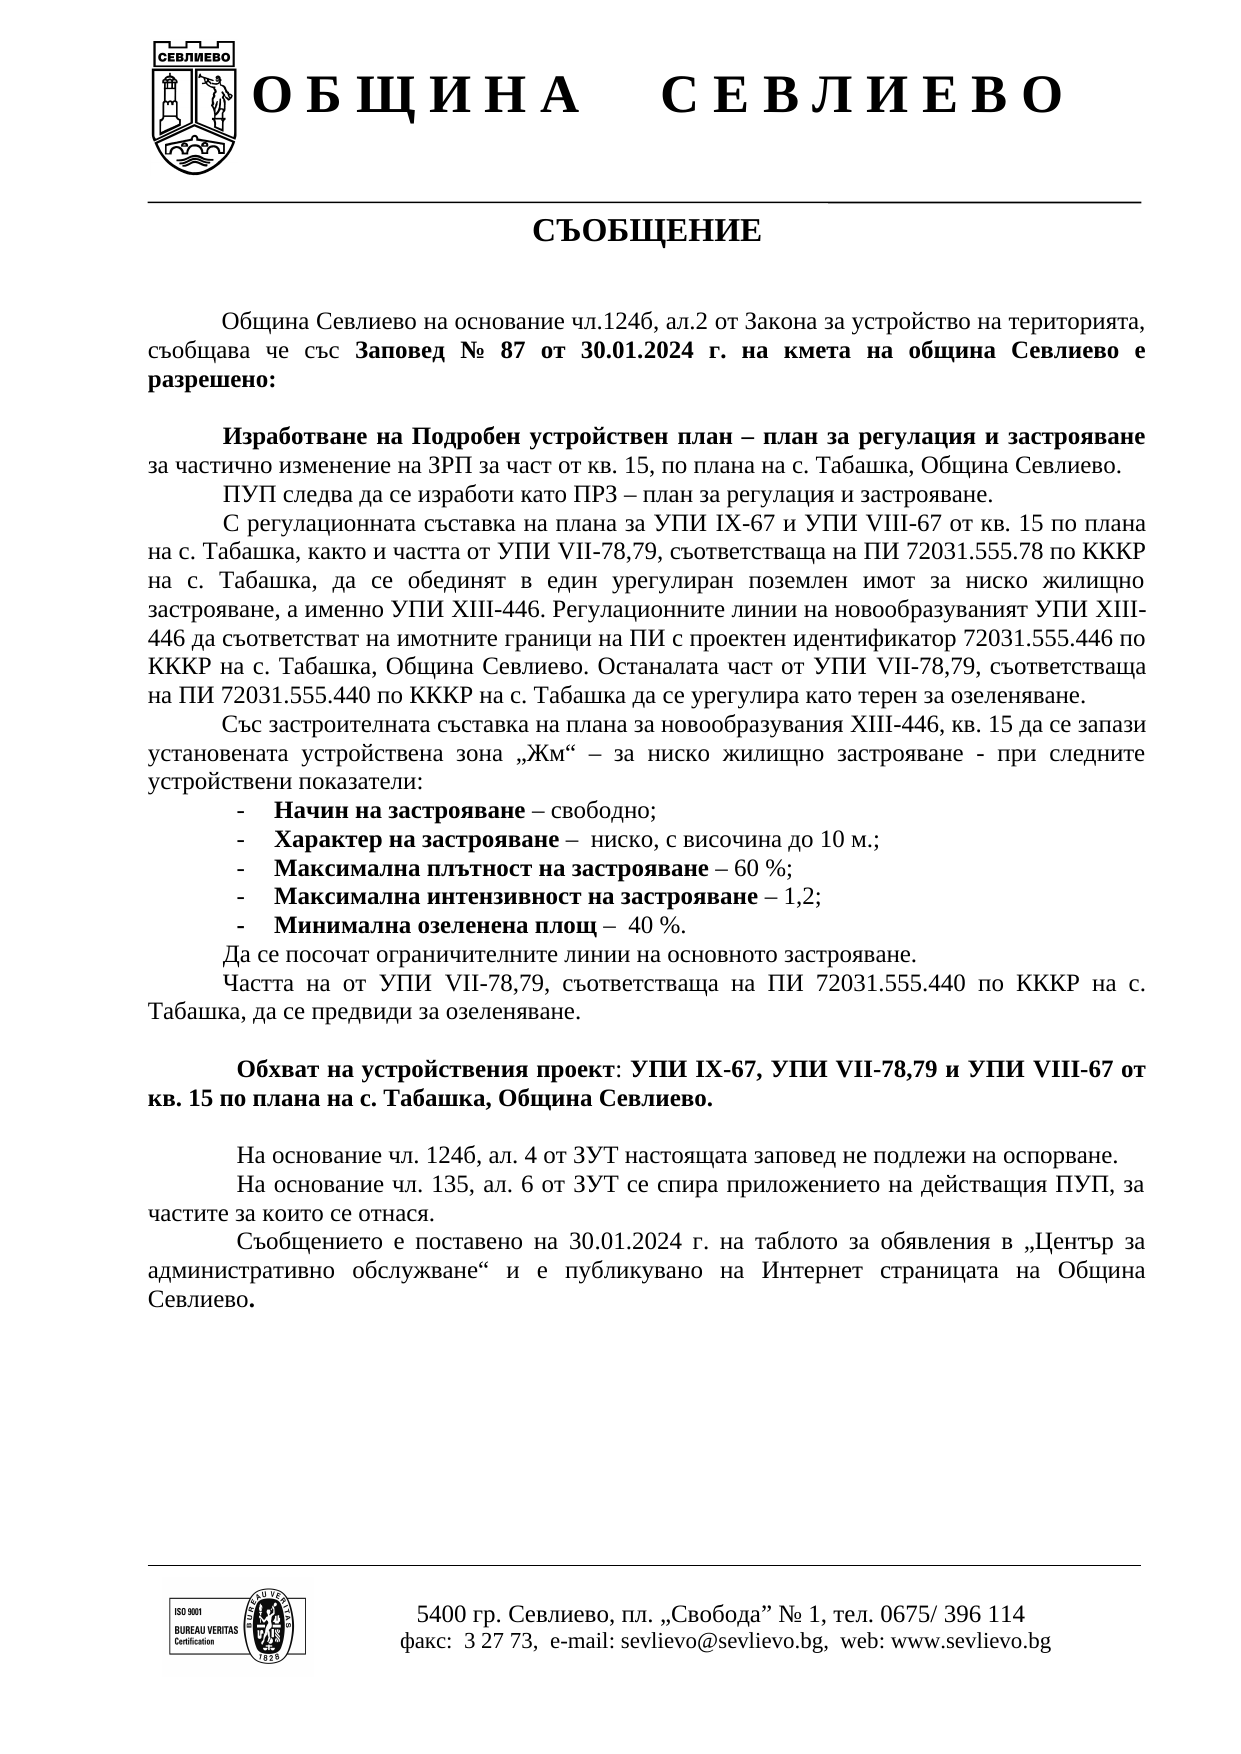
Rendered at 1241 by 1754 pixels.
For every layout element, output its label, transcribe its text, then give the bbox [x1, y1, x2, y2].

text Частта на от УПИ VII-78,79, съответстваща на ПИ 72031.555.440 по КККР на с. Табашка, да се предвиди за озеленяване. [148, 968, 1146, 1025]
text На основание чл. 135, ал. 6 от ЗУТ се спира приложението на действащия ПУП, за частите за които се отнася. [148, 1169, 1146, 1226]
text На основание чл. 124б, ал. 4 от ЗУТ настоящата заповед не подлежи на оспорване. [148, 1140, 1146, 1169]
text ПУП следва да се изработи като ПРЗ – план за регулация и застрояване. [148, 479, 1146, 508]
list Характер на застрояване – ниско, с височина до 10 м.; [236, 824, 1146, 853]
text Община Севлиево на основание чл.124б, ал.2 от Закона за устройство на територията, съобщава че със Заповед № 87 от 30.01.2024 г. на кмета на община Севлиево е разрешено: [148, 306, 1146, 393]
text СЪОБЩЕНИЕ [148, 211, 1146, 249]
list Максимална интензивност на застрояване – 1,2; [236, 881, 1146, 910]
text Да се посочат ограничителните линии на основното застрояване. [148, 939, 1146, 968]
picture [150, 39, 238, 176]
text Със застроителната съставка на плана за новообразувания XIII-446, кв. 15 да се запази установената устройствена зона „Жм“ – за ниско жилищно застрояване - при следните устройствени показатели: [148, 709, 1146, 795]
text Изработване на Подробен устройствен план – план за регулация и застрояване за частично изменение на ЗРП за част от кв. 15, по плана на с. Табашка, Община Севлиево. [148, 421, 1146, 479]
picture [162, 1577, 314, 1677]
list Начин на застрояване – свободно; [236, 795, 1146, 824]
text Обхват на устройствения проект: УПИ IX-67, УПИ VII-78,79 и УПИ VIII-67 от кв. 15 по плана на с. Табашка, Община Севлиево. [148, 1054, 1146, 1111]
list Минимална озеленена площ – 40 %. [236, 910, 1146, 939]
text С регулационната съставка на плана за УПИ IX-67 и УПИ VIII-67 от кв. 15 по плана на с. Табашка, както и частта от УПИ VII-78,79, съответстваща на ПИ 72031.555.78 по КККР на с. Табашка, да се обединят в един урегулиран поземлен имот за ниско жилищно застрояване, а именно УПИ XIII-446. Регулационните линии на новообразуваният УПИ XIII-446 да съответстват на имотните граници на ПИ с проектен идентификатор 72031.555.446 по КККР на с. Табашка, Община Севлиево. Останалата част от УПИ VII-78,79, съответстваща на ПИ 72031.555.440 по КККР на с. Табашка да се урегулира като терен за озеленяване. [148, 508, 1146, 709]
text Съобщението е поставено на 30.01.2024 г. на таблото за обявления в „Център за административно обслужване“ и е публикувано на Интернет страницата на Община Севлиево. [148, 1226, 1146, 1313]
list Максимална плътност на застрояване – 60 %; [236, 853, 1146, 881]
